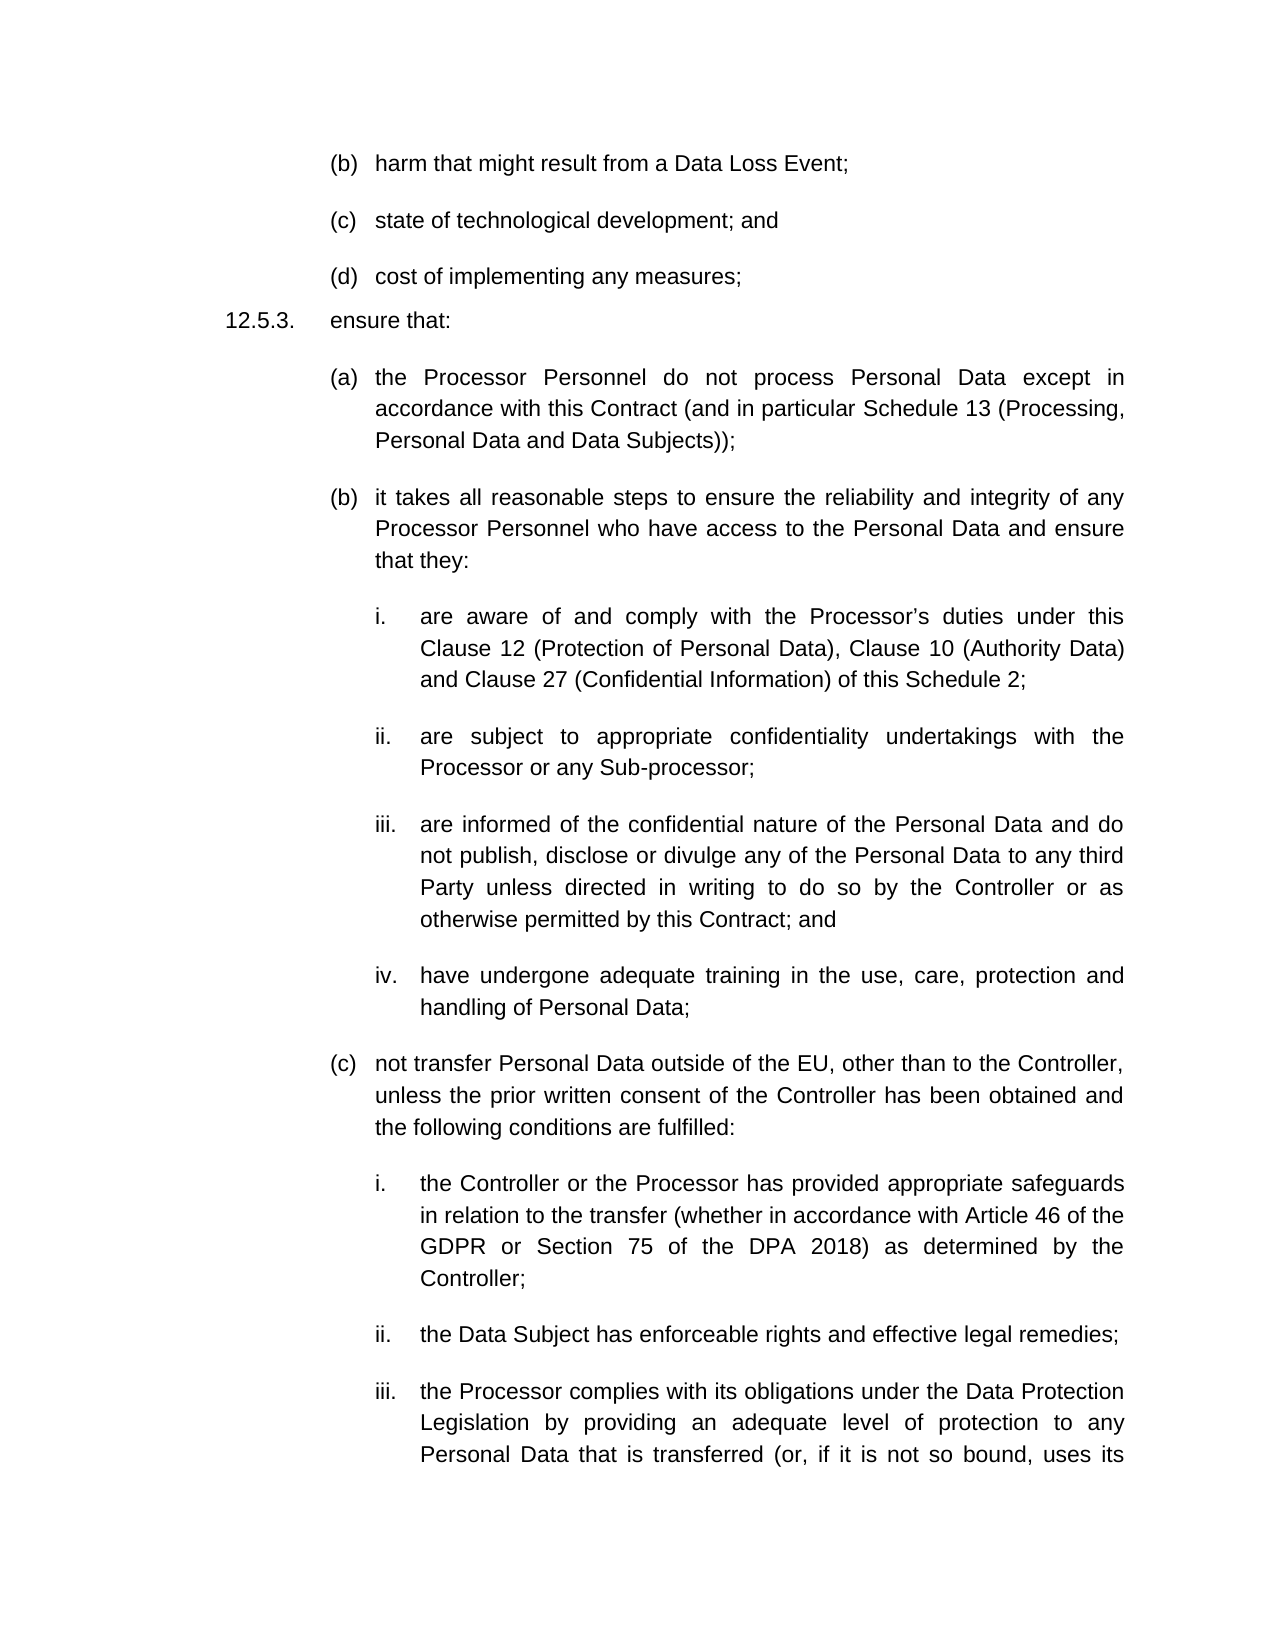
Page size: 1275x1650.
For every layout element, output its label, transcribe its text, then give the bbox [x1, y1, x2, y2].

text it takes all reasonable steps to ensure the reliability and integrity of any Processor Personnel who have access to the Personal Data and ensure that they: [330, 483, 1125, 573]
text cost of implementing any measures; [330, 263, 1125, 289]
text have undergone adequate training in the use, care, protection and handling of Personal Data; [375, 962, 1125, 1020]
text ensure that: [225, 307, 1125, 333]
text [375, 1378, 1125, 1467]
text not transfer Personal Data outside of the EU, other than to the Controller, unless the prior written consent of the Controller has been obtained and the following conditions are fulfilled: [330, 1050, 1125, 1140]
text are subject to appropriate confidentiality undertakings with the Processor or any Sub-processor; [375, 723, 1125, 781]
text are informed of the confidential nature of the Personal Data and do not publish, disclose or divulge any of the Personal Data to any third Party unless directed in writing to do so by the Controller or as otherwise permitted by this Contract; and [375, 811, 1125, 932]
text the Data Subject has enforceable rights and effective legal remedies; [375, 1321, 1125, 1348]
text the Processor Personnel do not process Personal Data except in accordance with this Contract (and in particular Schedule 13 (Processing, Personal Data and Data Subjects)); [330, 364, 1125, 453]
text the Controller or the Processor has provided appropriate safeguards in relation to the transfer (whether in accordance with Article 46 of the GDPR or Section 75 of the DPA 2018) as determined by the Controller; [375, 1170, 1125, 1291]
text are aware of and comply with the Processor’s duties under this Clause 12 (Protection of Personal Data), Clause 11 (Authority Data) and Clause 27 (Confidential Information) of this Schedule 2; [375, 603, 1125, 693]
text harm that might result from a Data Loss Event; [330, 150, 1125, 176]
text state of technological development; and [330, 207, 1125, 233]
